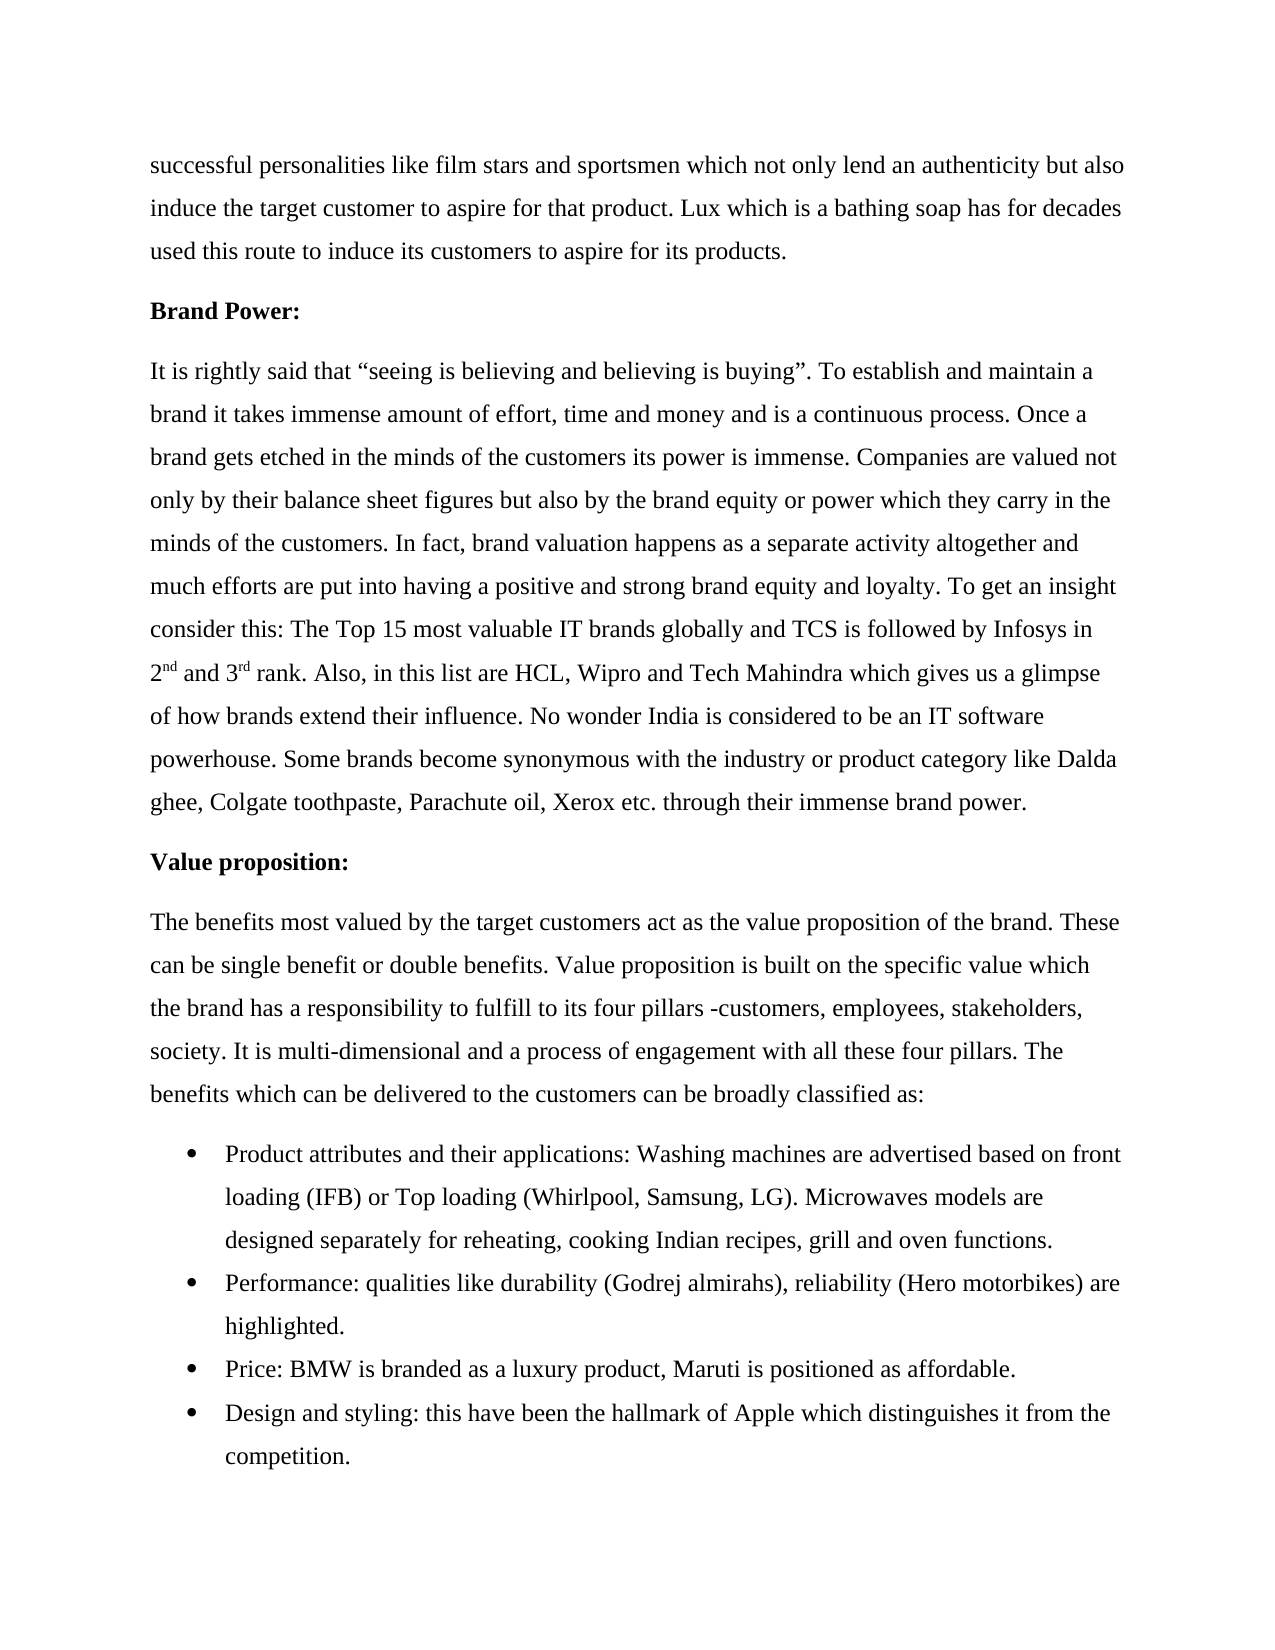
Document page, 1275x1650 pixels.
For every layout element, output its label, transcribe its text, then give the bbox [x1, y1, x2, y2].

text It is rightly said that “seeing is believing and believing is buying”. To establish and maintain a brand it takes immense amount of effort, time and money and is a continuous process. Once a brand gets etched in the minds of the customers its power is immense. Companies are valued not only by their balance sheet figures but also by the brand equity or power which they carry in the minds of the customers. In fact, brand valuation happens as a separate activity altogether and much efforts are put into having a positive and strong brand equity and loyalty. To get an insight consider this: The Top 15 most valuable IT brands globally and TCS is followed by Infosys in 2nd and 3rd rank. Also, in this list are HCL, Wipro and Tech Mahindra which gives us a glimpse of how brands extend their influence. No wonder India is considered to be an IT software powerhouse. Some brands become synonymous with the industry or product category like Dalda ghee, Colgate toothpaste, Parachute oil, Xerox etc. through their immense brand power. [150, 356, 1125, 816]
list Design and styling: this have been the hallmark of Apple which distinguishes it from the competition. [187, 1398, 1125, 1469]
text Brand Power: [150, 296, 1125, 325]
list Price: BMW is branded as a luxury product, Maruti is positioned as affordable. [187, 1354, 1125, 1383]
list Performance: qualities like durability (Godrej almirahs), reliability (Hero motorbikes) are highlighted. [187, 1268, 1125, 1340]
text The benefits most valued by the target customers act as the value proposition of the brand. These can be single benefit or double benefits. Value proposition is built on the specific value which the brand has a responsibility to fulfill to its four pillars -customers, employees, stakeholders, society. It is multi-dimensional and a process of engagement with all these four pillars. The benefits which can be delivered to the customers can be broadly classified as: [150, 907, 1125, 1108]
text Value proposition: [150, 847, 1125, 876]
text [150, 150, 1125, 265]
list Product attributes and their applications: Washing machines are advertised based on front loading (IFB) or Top loading (Whirlpool, Samsung, LG). Microwaves models are designed separately for reheating, cooking Indian recipes, grill and oven functions. [187, 1139, 1125, 1254]
